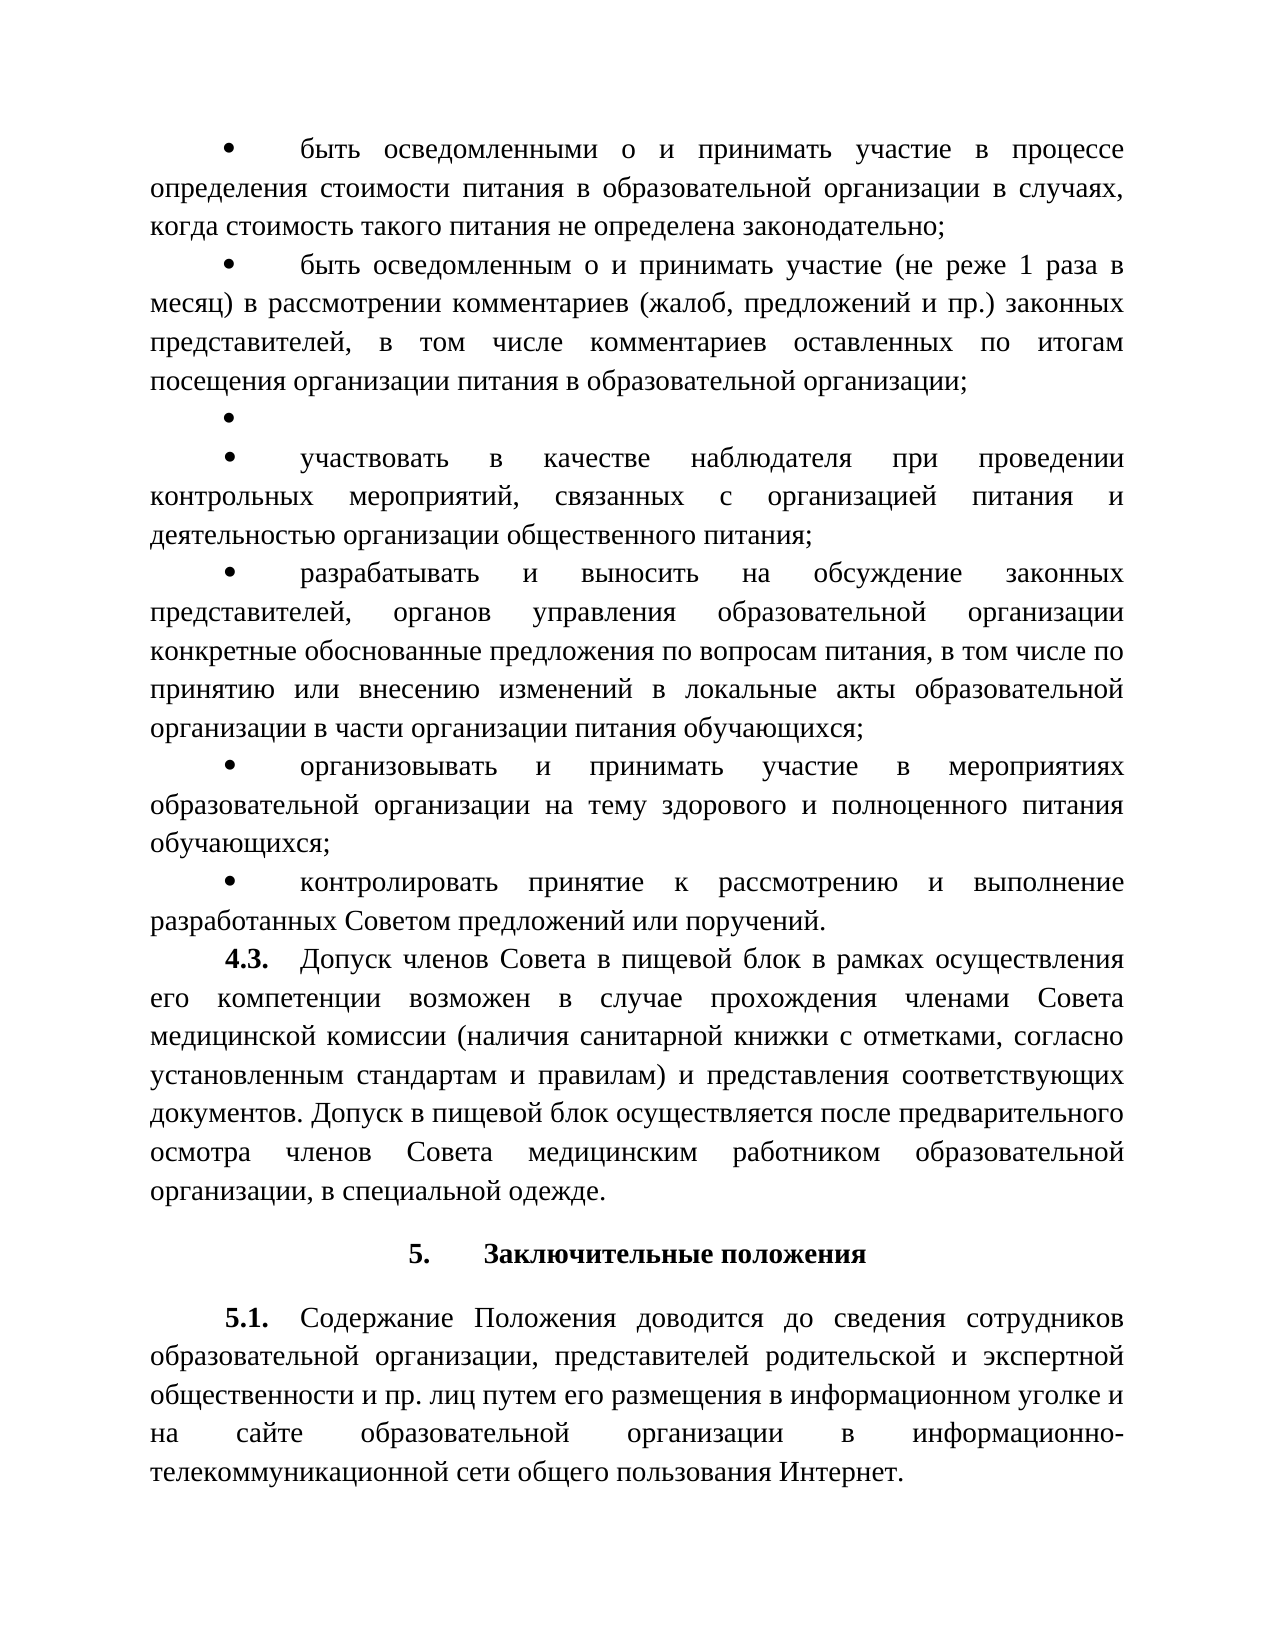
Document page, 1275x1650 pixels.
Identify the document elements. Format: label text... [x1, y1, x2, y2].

list разрабатывать и выносить на обсуждение законных представителей, органов управления образовательной организации конкретные обоснованные предложения по вопросам питания, в том числе по принятию или внесению изменений в локальные акты образовательной организации в части организации питания обучающихся; [150, 556, 1125, 743]
list быть осведомленными о и принимать участие в процессе определения стоимости питания в образовательной организации в случаях, когда стоимость такого питания не определена законодательно; [150, 131, 1125, 242]
list участвовать в качестве наблюдателя при проведении контрольных мероприятий, связанных с организацией питания и деятельностью организации общественного питания; [150, 440, 1125, 551]
list организовывать и принимать участие в мероприятиях образовательной организации на тему здорового и полноценного питания обучающихся; [150, 748, 1125, 859]
list контролировать принятие к рассмотрению и выполнение разработанных Советом предложений или поручений. [150, 864, 1125, 936]
list Содержание Положения доводится до сведения сотрудников образовательной организации, представителей родительской и экспертной общественности и пр. лиц путем его размещения в информационном уголке и на сайте образовательной организации в информационно-телекоммуникационной сети общего пользования Интернет. [150, 1300, 1125, 1487]
list Заключительные положения [150, 1236, 1125, 1270]
list быть осведомленным о и принимать участие (не реже 1 раза в месяц) в рассмотрении комментариев (жалоб, предложений и пр.) законных представителей, в том числе комментариев оставленных по итогам посещения организации питания в образовательной организации; [150, 247, 1125, 396]
list Допуск членов Совета в пищевой блок в рамках осуществления его компетенции возможен в случае прохождения членами Совета медицинской комиссии (наличия санитарной книжки с отметками, согласно установленным стандартам и правилам) и представления соответствующих документов. Допуск в пищевой блок осуществляется после предварительного осмотра членов Совета медицинским работником образовательной организации, в специальной одежде. [150, 941, 1125, 1206]
